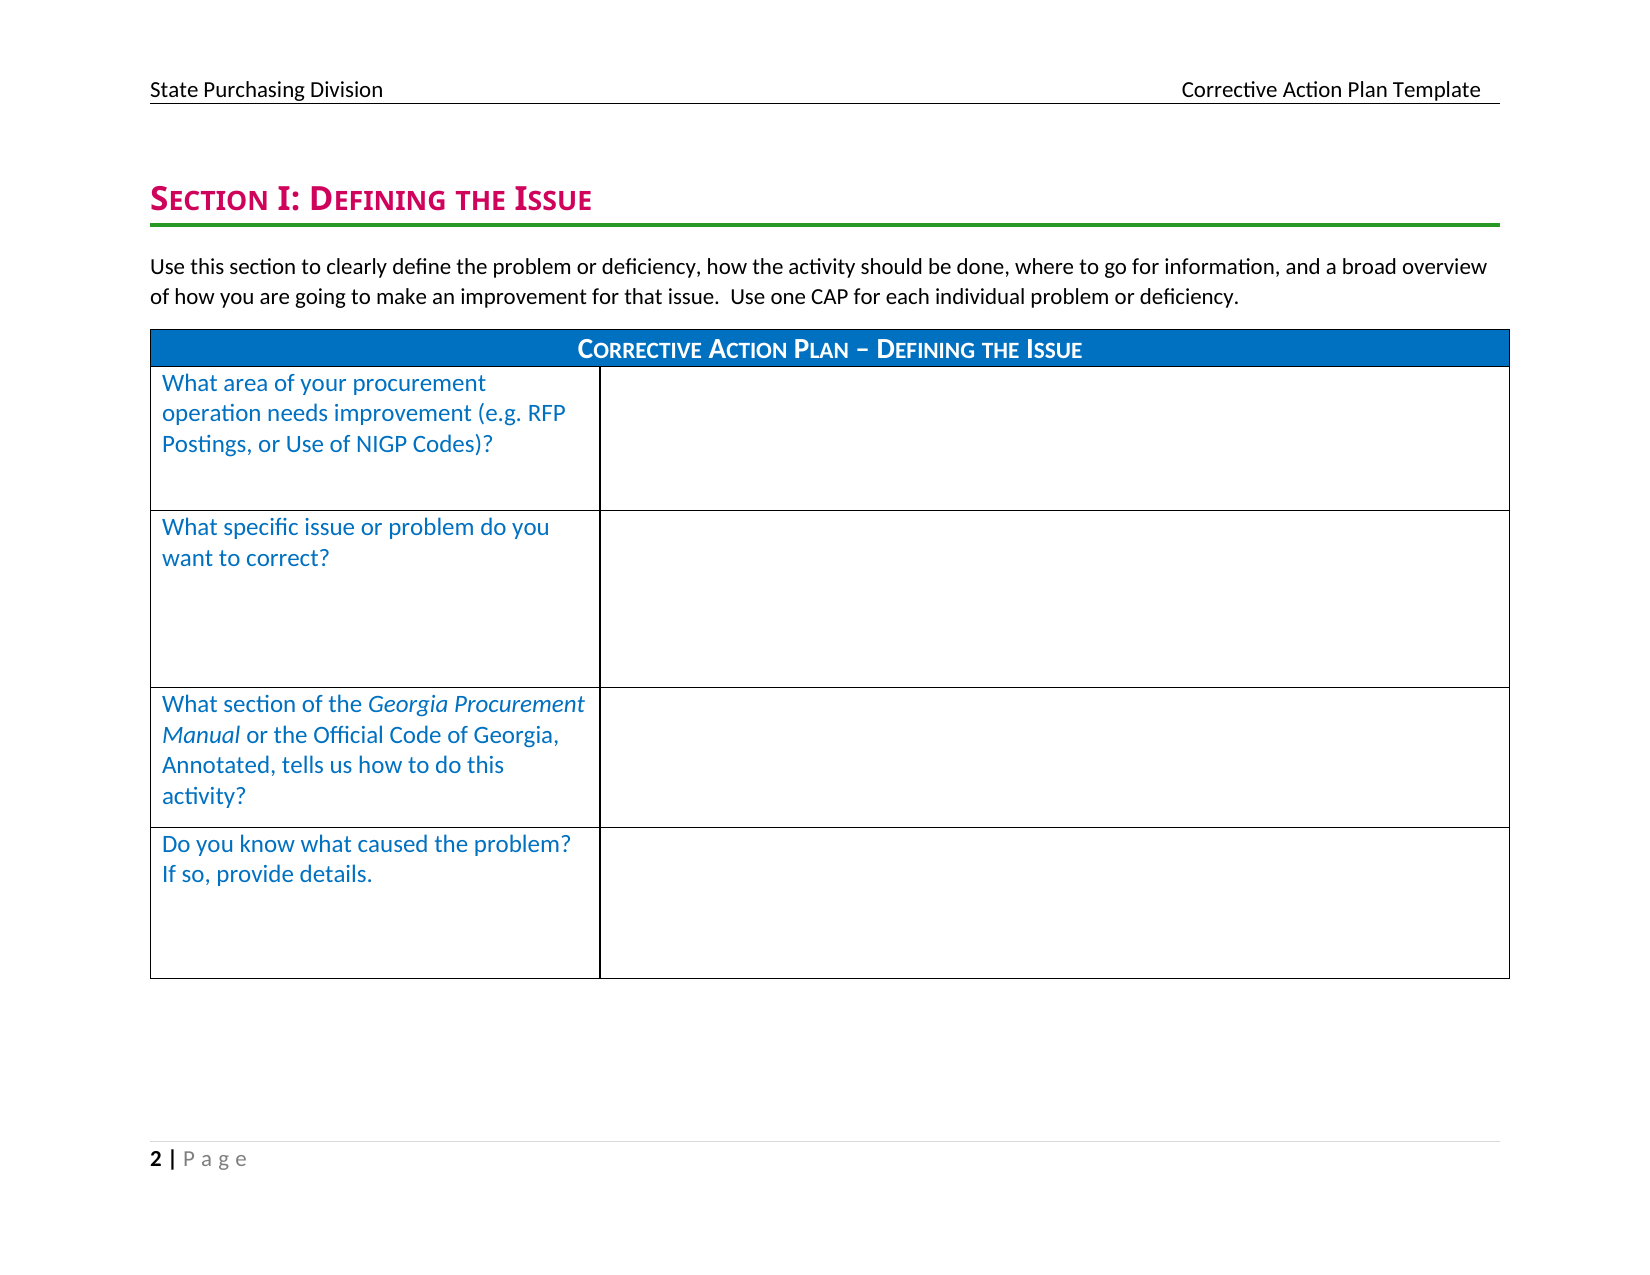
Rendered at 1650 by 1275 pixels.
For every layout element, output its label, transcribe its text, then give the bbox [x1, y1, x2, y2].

table_cell [601, 688, 1509, 827]
table_cell What area of your procurement operation needs improvement (e.g. RFP Postings, or Use of NIGP Codes)? [151, 367, 599, 510]
table_cell [601, 511, 1509, 687]
table_cell What specific issue or problem do you want to correct? [151, 511, 599, 687]
table_cell [601, 828, 1509, 978]
table_cell Do you know what caused the problem? If so, provide details. [151, 828, 599, 978]
table_header Corrective Action Plan – Defining the Issue [151, 330, 1509, 366]
table_cell [601, 367, 1509, 510]
table_cell What section of the Georgia Procurement Manual or the Official Code of Georgia, Annotated, tells us how to do this activity? [151, 688, 599, 827]
subtitle Section I: Defining the Issue [150, 175, 1500, 223]
text Use this section to clearly define the problem or deficiency, how the activity should be done, where to go for information, and a broad overview of how you are going to make an improvement for that issue. Use one CAP for each individual problem or deficiency. [150, 252, 1500, 310]
